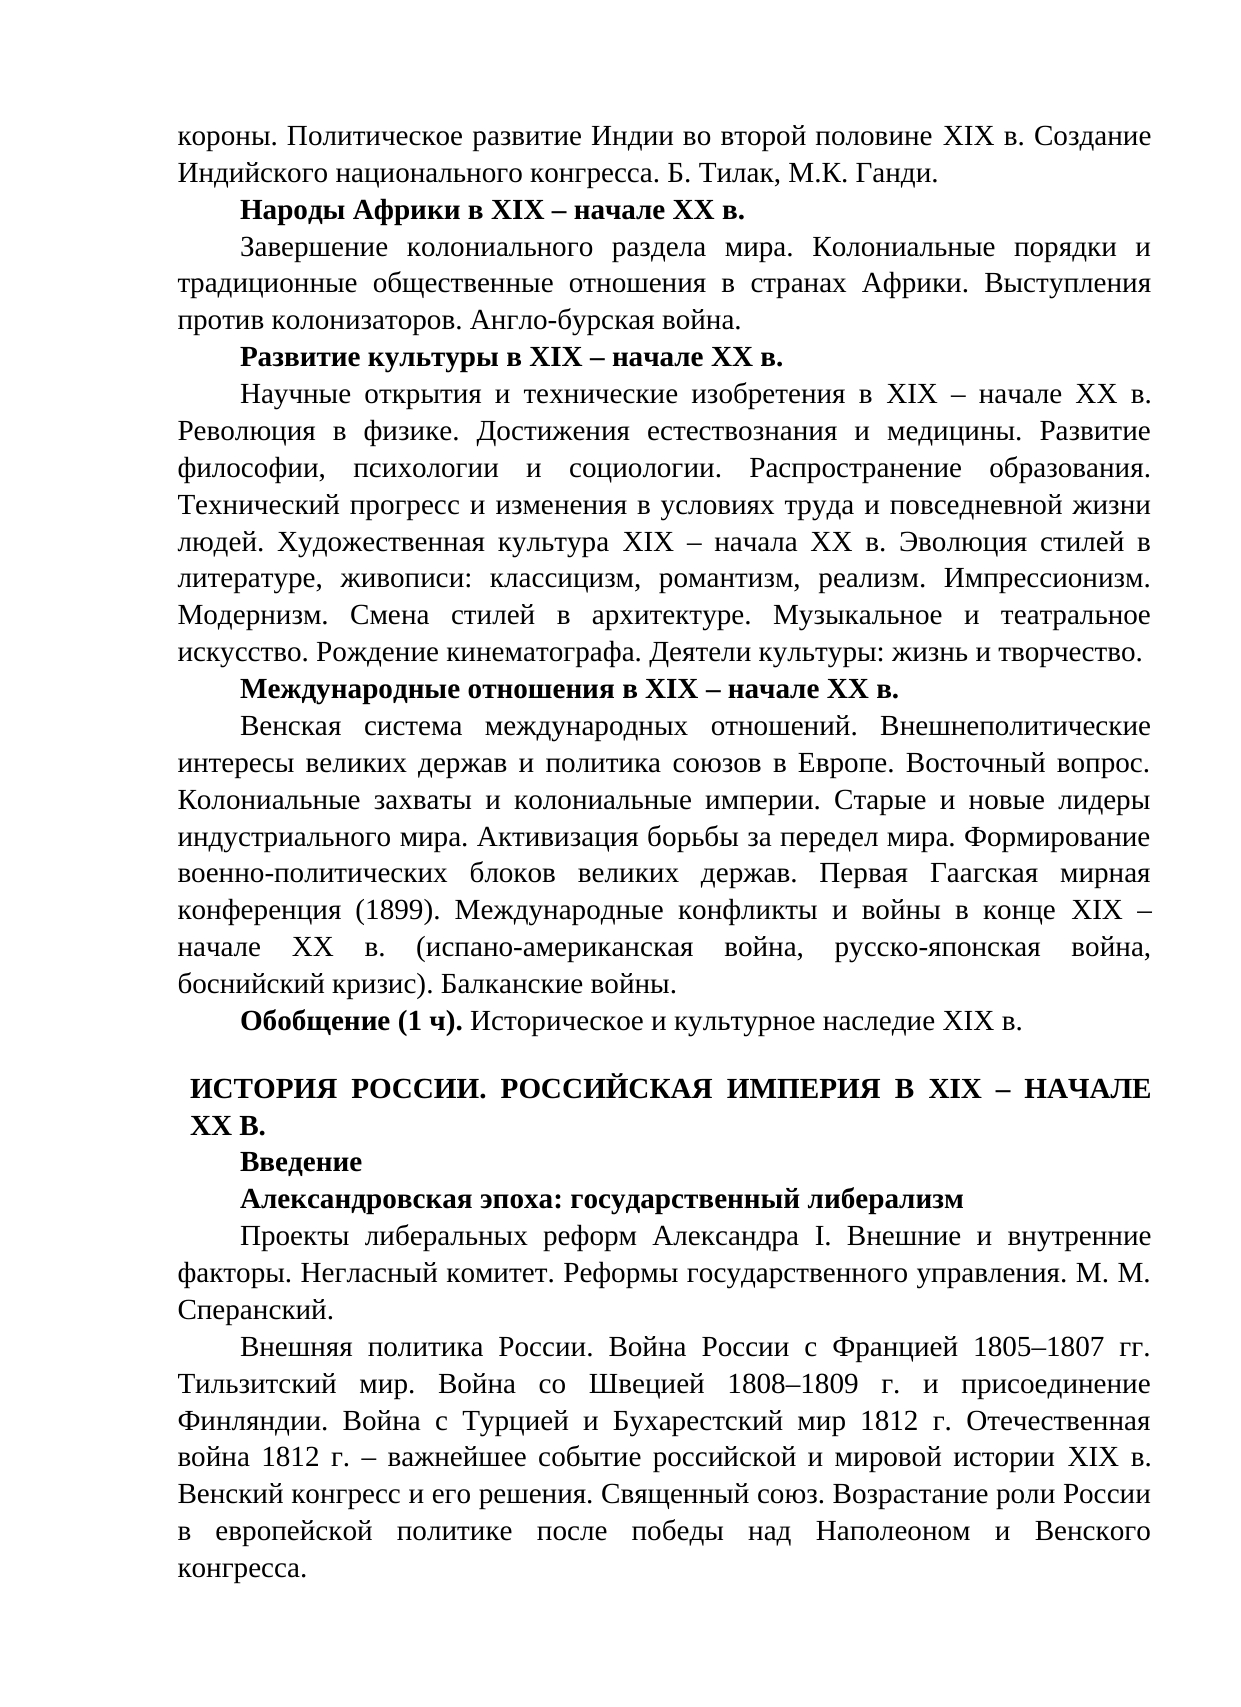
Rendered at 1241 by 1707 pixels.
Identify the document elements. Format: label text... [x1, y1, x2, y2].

text Завершение колониального раздела мира. Колониальные порядки и традиционные общественные отношения в странах Африки. Выступления против колонизаторов. Англо-бурская война. [177, 229, 1152, 336]
text Развитие культуры в XIX – начале ХХ в. [177, 339, 1152, 373]
text Международные отношения в XIX – начале XX в. [177, 671, 1152, 705]
text Научные открытия и технические изобретения в XIX – начале ХХ в. Революция в физике. Достижения естествознания и медицины. Развитие философии, психологии и социологии. Распространение образования. Технический прогресс и изменения в условиях труда и повседневной жизни людей. Художественная культура XIX – начала ХХ в. Эволюция стилей в литературе, живописи: классицизм, романтизм, реализм. Импрессионизм. Модернизм. Смена стилей в архитектуре. Музыкальное и театральное искусство. Рождение кинематографа. Деятели культуры: жизнь и творчество. [177, 376, 1152, 668]
text Обобщение (1 ч). Историческое и культурное наследие XIX в. [177, 1003, 1152, 1037]
text Александровская эпоха: государственный либерализм [177, 1181, 1152, 1215]
text Внешняя политика России. Война России с Францией 1805–1807 гг. Тильзитский мир. Война со Швецией 1808–1809 г. и присоединение Финляндии. Война с Турцией и Бухарестский мир 1812 г. Отечественная война 1812 г. – важнейшее событие российской и мировой истории XIX в. Венский конгресс и его решения. Священный союз. Возрастание роли России в европейской политике после победы над Наполеоном и Венского конгресса. [177, 1329, 1152, 1584]
text Введение [177, 1144, 1152, 1178]
text Проекты либеральных реформ Александра I. Внешние и внутренние факторы. Негласный комитет. Реформы государственного управления. М. М. Сперанский. [177, 1218, 1152, 1326]
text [177, 118, 1152, 188]
text Народы Африки в ХIХ – начале ХХ в. [177, 192, 1152, 225]
text ИСТОРИЯ РОССИИ. РОССИЙСКАЯ ИМПЕРИЯ В XIX – НАЧАЛЕ XX В. [190, 1071, 1152, 1141]
text Венская система международных отношений. Внешнеполитические интересы великих держав и политика союзов в Европе. Восточный вопрос. Колониальные захваты и колониальные империи. Старые и новые лидеры индустриального мира. Активизация борьбы за передел мира. Формирование военно-политических блоков великих держав. Первая Гаагская мирная конференция (1899). Международные конфликты и войны в конце XIX – начале ХХ в. (испано-американская война, русско-японская война, боснийский кризис). Балканские войны. [177, 708, 1152, 1000]
